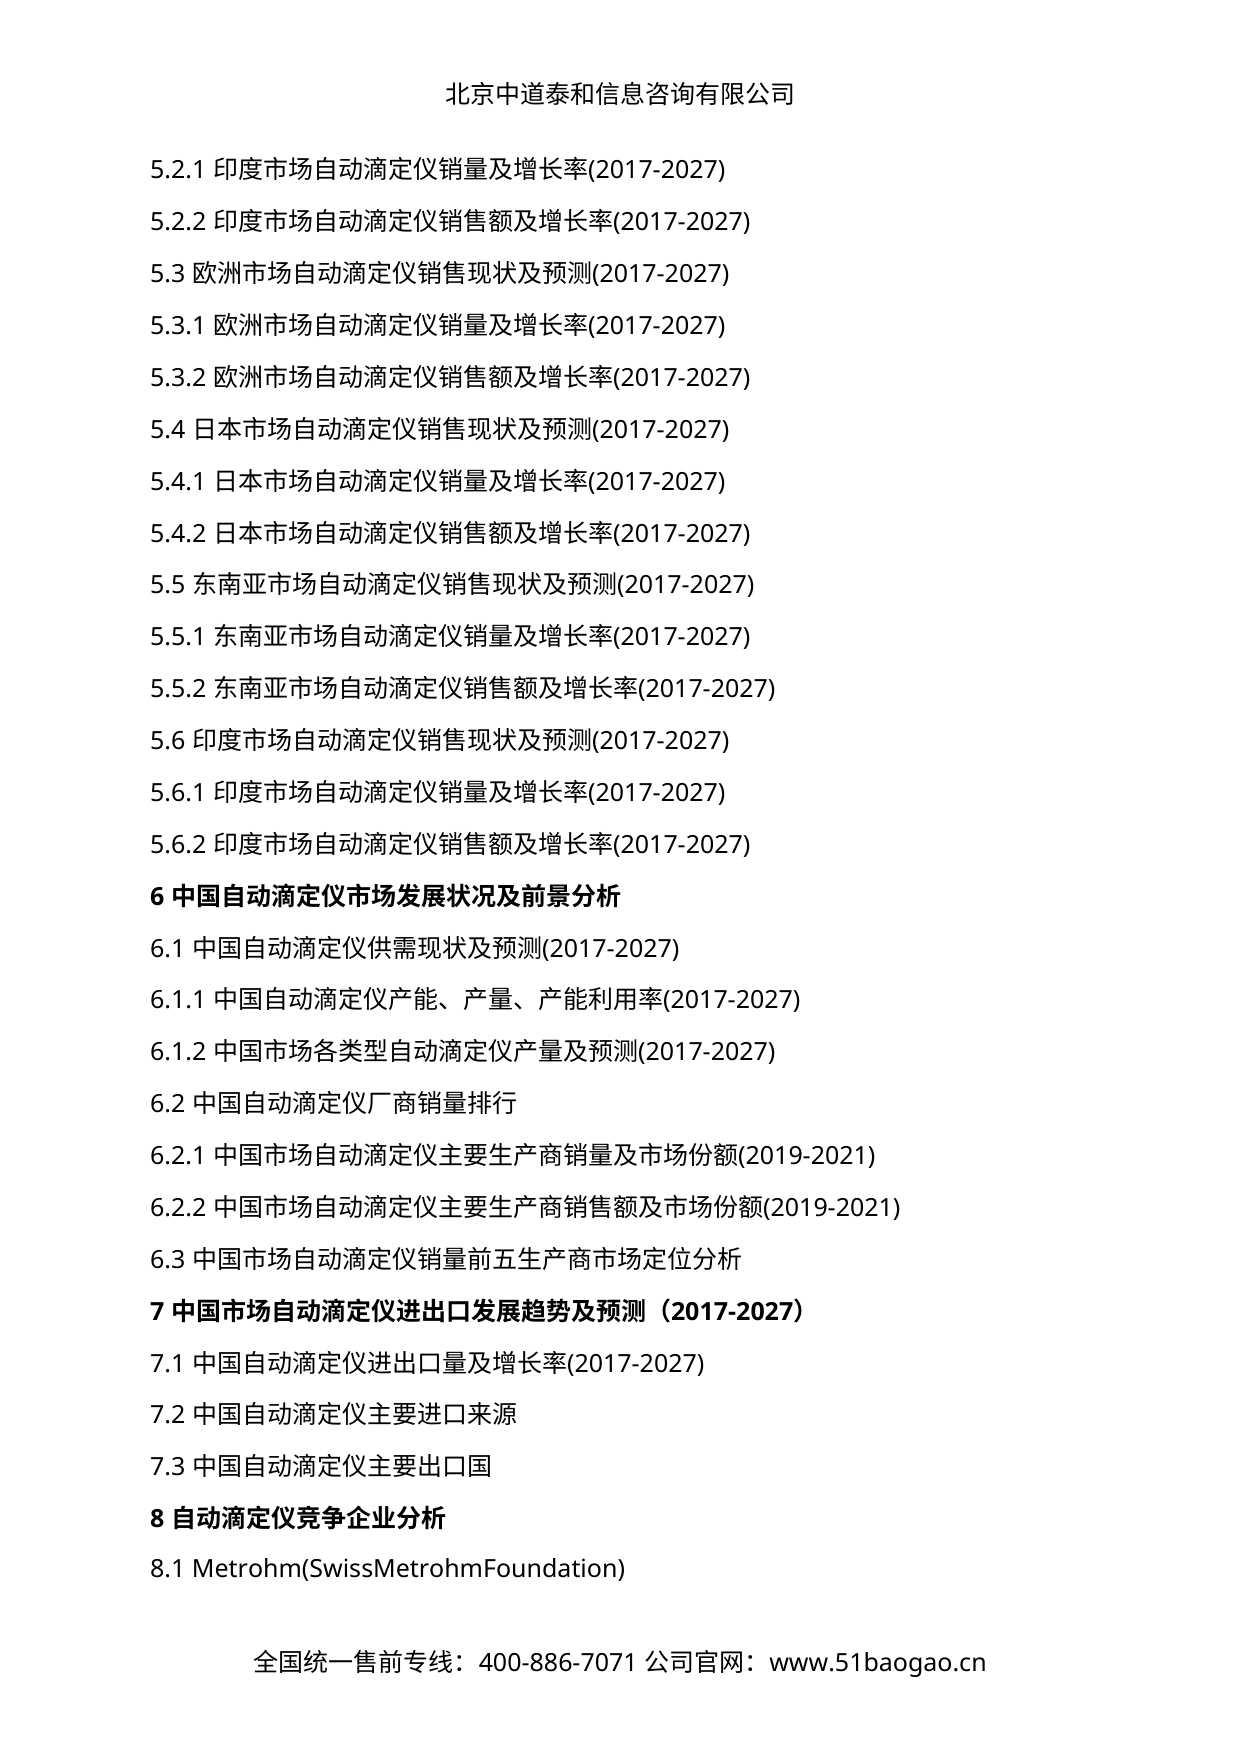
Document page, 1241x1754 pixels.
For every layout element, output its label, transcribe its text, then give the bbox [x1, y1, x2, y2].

text 6.1.2 中国市场各类型自动滴定仪产量及预测(2017-2027) [150, 1032, 1090, 1068]
text 6.1 中国自动滴定仪供需现状及预测(2017-2027) [150, 928, 1090, 964]
text 5.6.2 印度市场自动滴定仪销售额及增长率(2017-2027) [150, 824, 1090, 861]
text 5.5 东南亚市场自动滴定仪销售现状及预测(2017-2027) [150, 565, 1090, 601]
text 5.4.2 日本市场自动滴定仪销售额及增长率(2017-2027) [150, 513, 1090, 549]
text 5.3.2 欧洲市场自动滴定仪销售额及增长率(2017-2027) [150, 357, 1090, 394]
text 5.2.2 印度市场自动滴定仪销售额及增长率(2017-2027) [150, 202, 1090, 238]
text 8 自动滴定仪竞争企业分析 [150, 1499, 1090, 1535]
text 5.3.1 欧洲市场自动滴定仪销量及增长率(2017-2027) [150, 306, 1090, 342]
text 6.1.1 中国自动滴定仪产能、产量、产能利用率(2017-2027) [150, 980, 1090, 1016]
text 5.5.2 东南亚市场自动滴定仪销售额及增长率(2017-2027) [150, 669, 1090, 705]
text 6.2 中国自动滴定仪厂商销量排行 [150, 1084, 1090, 1120]
text 5.5.1 东南亚市场自动滴定仪销量及增长率(2017-2027) [150, 617, 1090, 653]
text 6.2.2 中国市场自动滴定仪主要生产商销售额及市场份额(2019-2021) [150, 1187, 1090, 1224]
text 7.3 中国自动滴定仪主要出口国 [150, 1447, 1090, 1483]
text 6.2.1 中国市场自动滴定仪主要生产商销量及市场份额(2019-2021) [150, 1136, 1090, 1172]
text 5.2.1 印度市场自动滴定仪销量及增长率(2017-2027) [150, 150, 1090, 186]
text 5.6 印度市场自动滴定仪销售现状及预测(2017-2027) [150, 721, 1090, 757]
text 5.6.1 印度市场自动滴定仪销量及增长率(2017-2027) [150, 772, 1090, 809]
text 5.3 欧洲市场自动滴定仪销售现状及预测(2017-2027) [150, 254, 1090, 290]
text 7.2 中国自动滴定仪主要进口来源 [150, 1395, 1090, 1431]
text 7 中国市场自动滴定仪进出口发展趋势及预测（2017-2027） [150, 1291, 1090, 1327]
text 7.1 中国自动滴定仪进出口量及增长率(2017-2027) [150, 1343, 1090, 1379]
text 8.1 Metrohm(SwissMetrohmFoundation) [150, 1551, 1090, 1585]
text 6.3 中国市场自动滴定仪销量前五生产商市场定位分析 [150, 1239, 1090, 1276]
text 5.4.1 日本市场自动滴定仪销量及增长率(2017-2027) [150, 461, 1090, 497]
text 5.4 日本市场自动滴定仪销售现状及预测(2017-2027) [150, 409, 1090, 446]
text 6 中国自动滴定仪市场发展状况及前景分析 [150, 876, 1090, 912]
